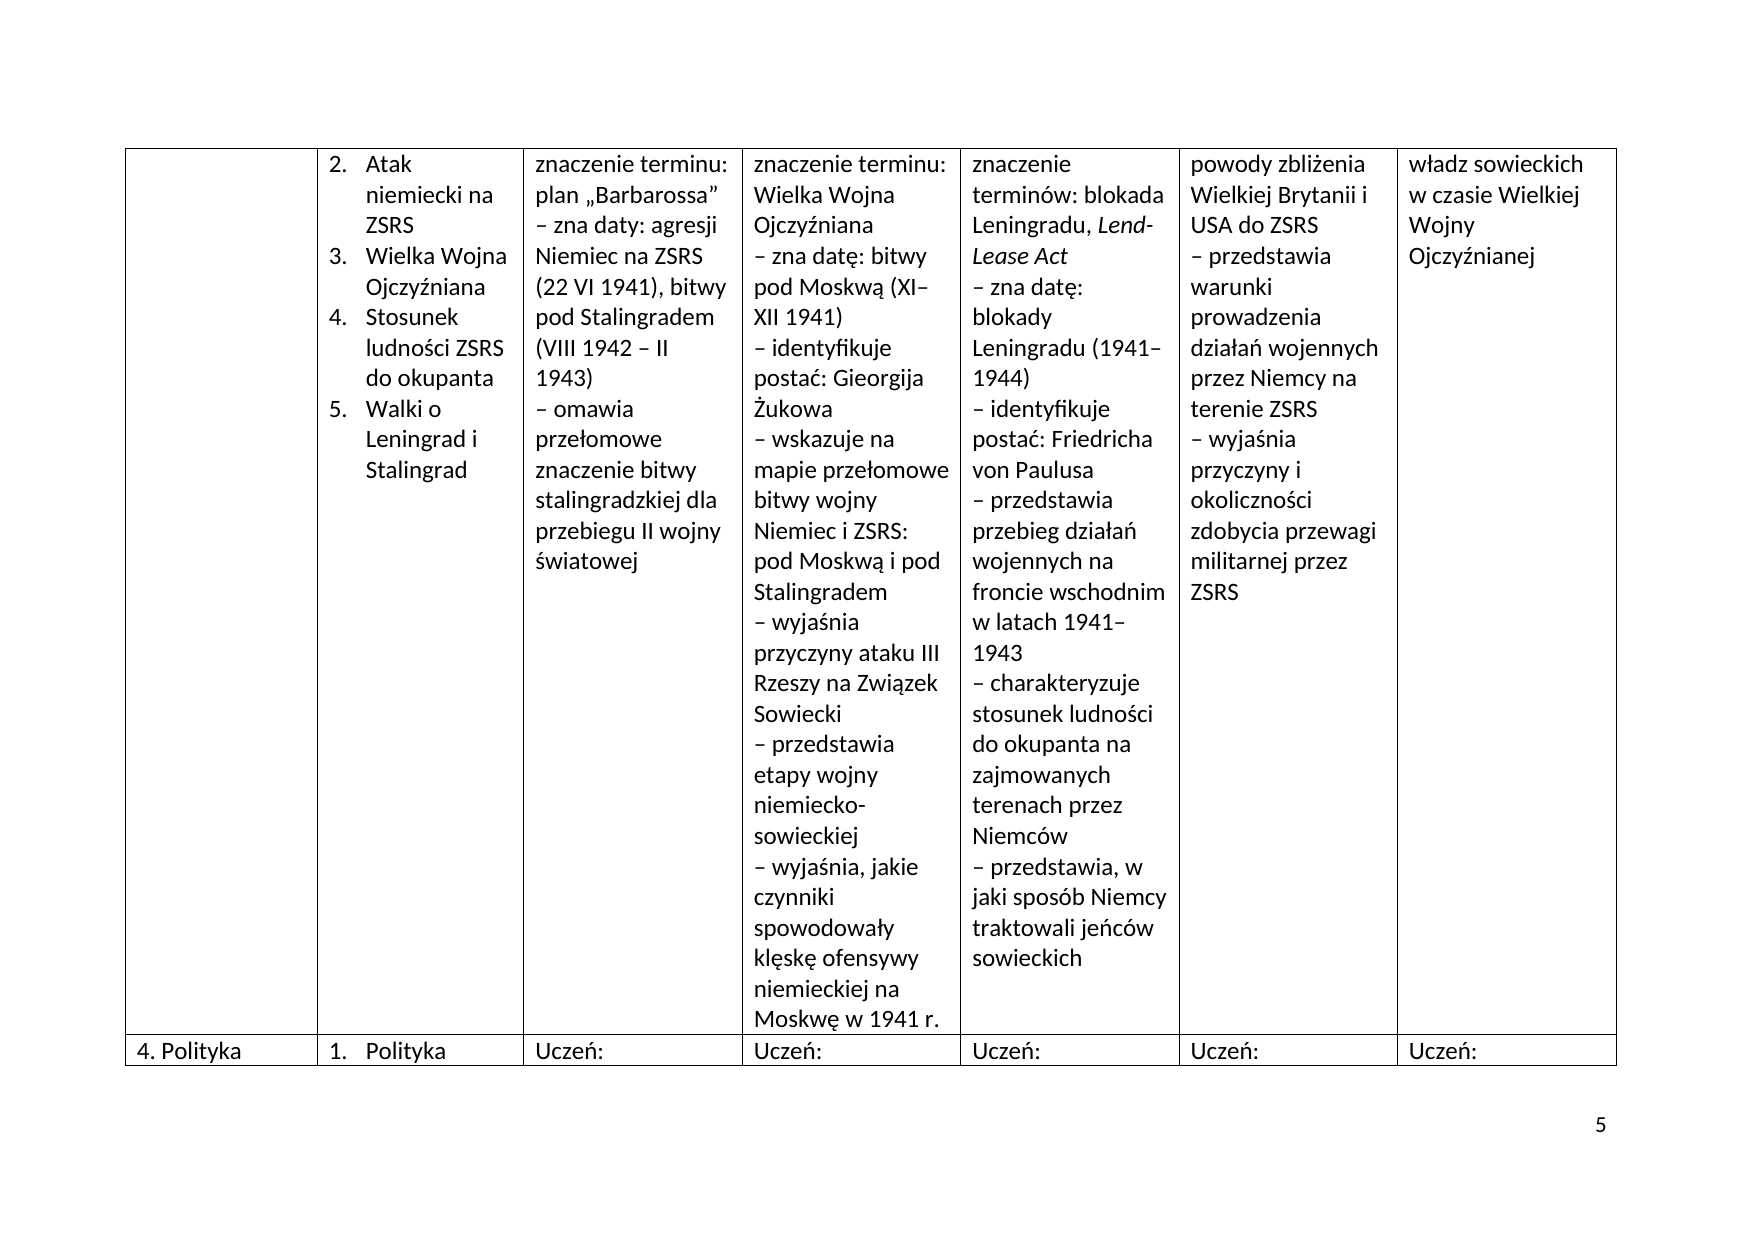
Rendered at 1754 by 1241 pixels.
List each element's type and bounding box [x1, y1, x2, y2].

table_cell [961, 149, 1179, 1034]
table_cell [126, 1035, 317, 1065]
table_cell [1180, 149, 1397, 1034]
table_cell [1398, 1035, 1616, 1065]
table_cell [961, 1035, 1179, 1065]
table_cell [1398, 149, 1616, 1034]
table_cell [126, 149, 317, 1034]
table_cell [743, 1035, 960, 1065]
table_cell [524, 149, 742, 1034]
table_cell [1180, 1035, 1397, 1065]
table_cell [318, 149, 523, 1034]
table_cell [743, 149, 960, 1034]
table_cell [524, 1035, 742, 1065]
table_cell [318, 1035, 523, 1065]
